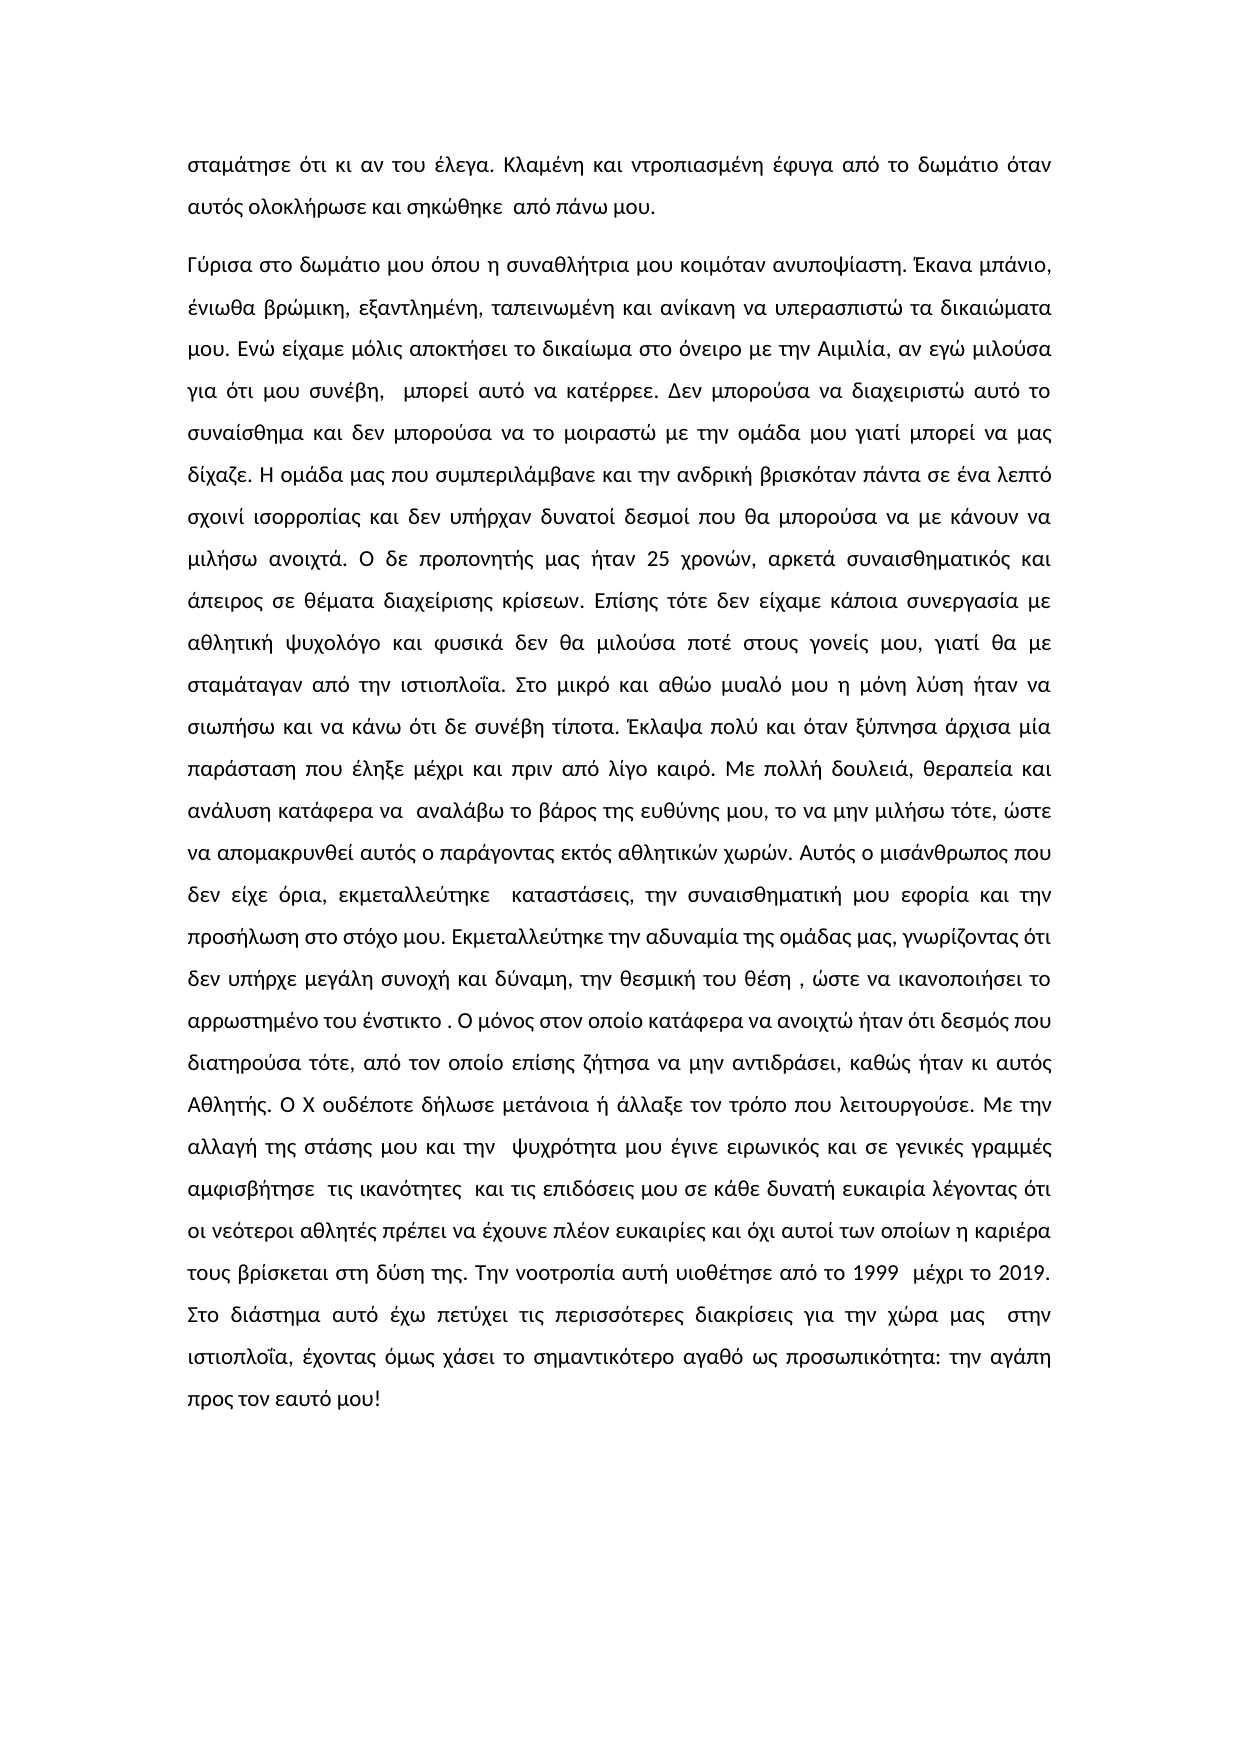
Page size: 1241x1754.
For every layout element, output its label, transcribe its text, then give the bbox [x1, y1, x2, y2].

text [187, 150, 1053, 220]
text Γύρισα στο δωμάτιο μου όπου η συναθλήτρια μου κοιμόταν ανυποψίαστη. Έκανα μπάνιο, ένιωθα βρώμικη, εξαντλημένη, ταπεινωμένη και ανίκανη να υπερασπιστώ τα δικαιώματα μου. Ενώ είχαμε μόλις αποκτήσει το δικαίωμα στο όνειρο με την Αιμιλία, αν εγώ μιλούσα για ότι μου συνέβη, μπορεί αυτό να κατέρρεε. Δεν μπορούσα να διαχειριστώ αυτό το συναίσθημα και δεν μπορούσα να το μοιραστώ με την ομάδα μου γιατί μπορεί να μας δίχαζε. Η ομάδα μας που συμπεριλάμβανε και την ανδρική βρισκόταν πάντα σε ένα λεπτό σχοινί ισορροπίας και δεν υπήρχαν δυνατοί δεσμοί που θα μπορούσα να με κάνουν να μιλήσω ανοιχτά. Ο δε προπονητής μας ήταν 25 χρονών, αρκετά συναισθηματικός και άπειρος σε θέματα διαχείρισης κρίσεων. Επίσης τότε δεν είχαμε κάποια συνεργασία με αθλητική ψυχολόγο και φυσικά δεν θα μιλούσα ποτέ στους γονείς μου, γιατί θα με σταμάταγαν από την ιστιοπλοΐα. Στο μικρό και αθώο μυαλό μου η μόνη λύση ήταν να σιωπήσω και να κάνω ότι δε συνέβη τίποτα. Έκλαψα πολύ και όταν ξύπνησα άρχισα μία παράσταση που έληξε μέχρι και πριν από λίγο καιρό. Με πολλή δουλειά, θεραπεία και ανάλυση κατάφερα να αναλάβω το βάρος της ευθύνης μου, το να μην μιλήσω τότε, ώστε να απομακρυνθεί αυτός ο παράγοντας εκτός αθλητικών χωρών. Αυτός ο μισάνθρωπος που δεν είχε όρια, εκμεταλλεύτηκε καταστάσεις, την συναισθηματική μου εφορία και την προσήλωση στο στόχο μου. Εκμεταλλεύτηκε την αδυναμία της ομάδας μας, γνωρίζοντας ότι δεν υπήρχε μεγάλη συνοχή και δύναμη, την θεσμική του θέση , ώστε να ικανοποιήσει το αρρωστημένο του ένστικτο . Ο μόνος στον οποίο κατάφερα να ανοιχτώ ήταν ότι δεσμός που διατηρούσα τότε, από τον οποίο επίσης ζήτησα να μην αντιδράσει, καθώς ήταν κι αυτός Αθλητής. Ο Χ ουδέποτε δήλωσε μετάνοια ή άλλαξε τον τρόπο που λειτουργούσε. Με την αλλαγή της στάσης μου και την ψυχρότητα μου έγινε ειρωνικός και σε γενικές γραμμές αμφισβήτησε τις ικανότητες και τις επιδόσεις μου σε κάθε δυνατή ευκαιρία λέγοντας ότι οι νεότεροι αθλητές πρέπει να έχουνε πλέον ευκαιρίες και όχι αυτοί των οποίων η καριέρα τους βρίσκεται στη δύση της. Την νοοτροπία αυτή υιοθέτησε από το 1999 μέχρι το 2019. Στο διάστημα αυτό έχω πετύχει τις περισσότερες διακρίσεις για την χώρα μας στην ιστιοπλοΐα, έχοντας όμως χάσει το σημαντικότερο αγαθό ως προσωπικότητα: την αγάπη προς τον εαυτό μου! [187, 251, 1053, 1412]
